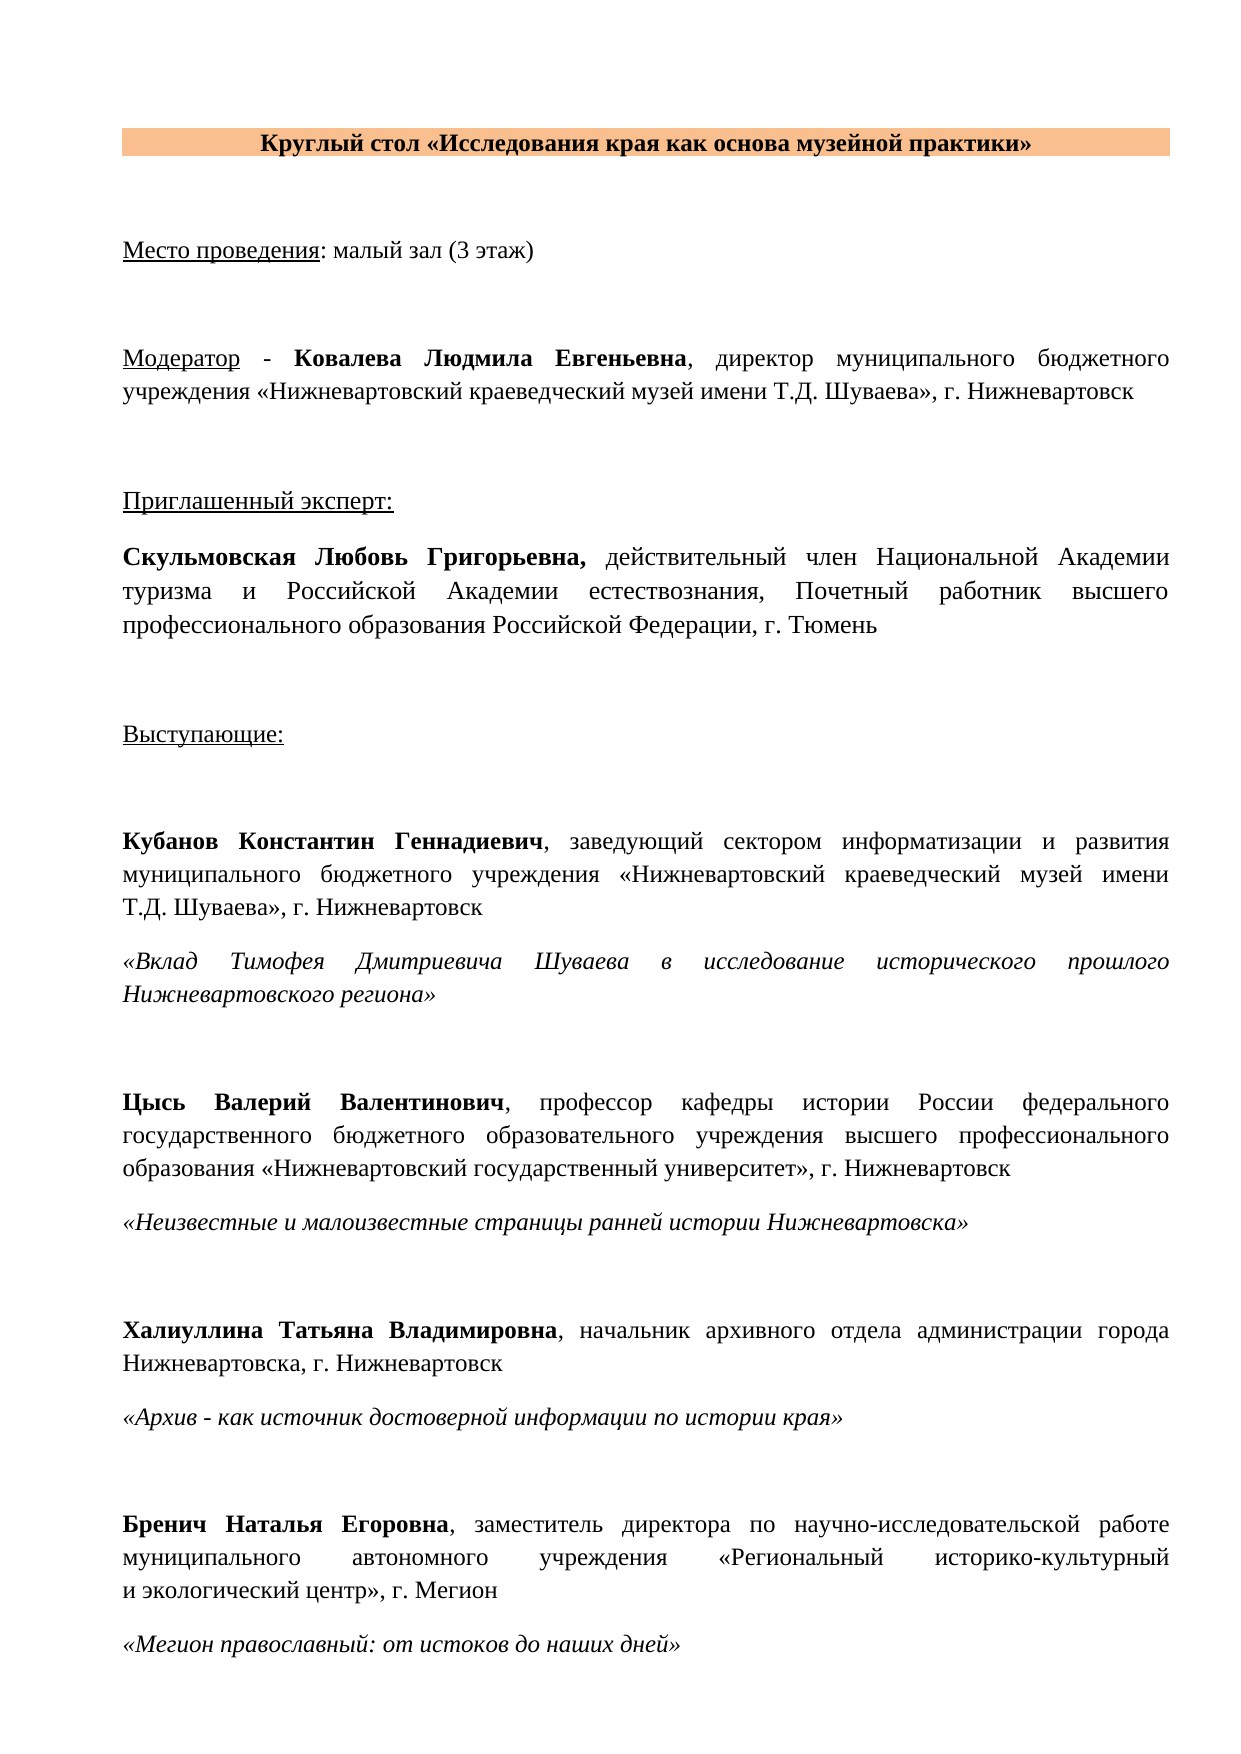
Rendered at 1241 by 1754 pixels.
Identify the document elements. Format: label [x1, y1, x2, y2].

table_cell [89, 74, 1181, 1683]
